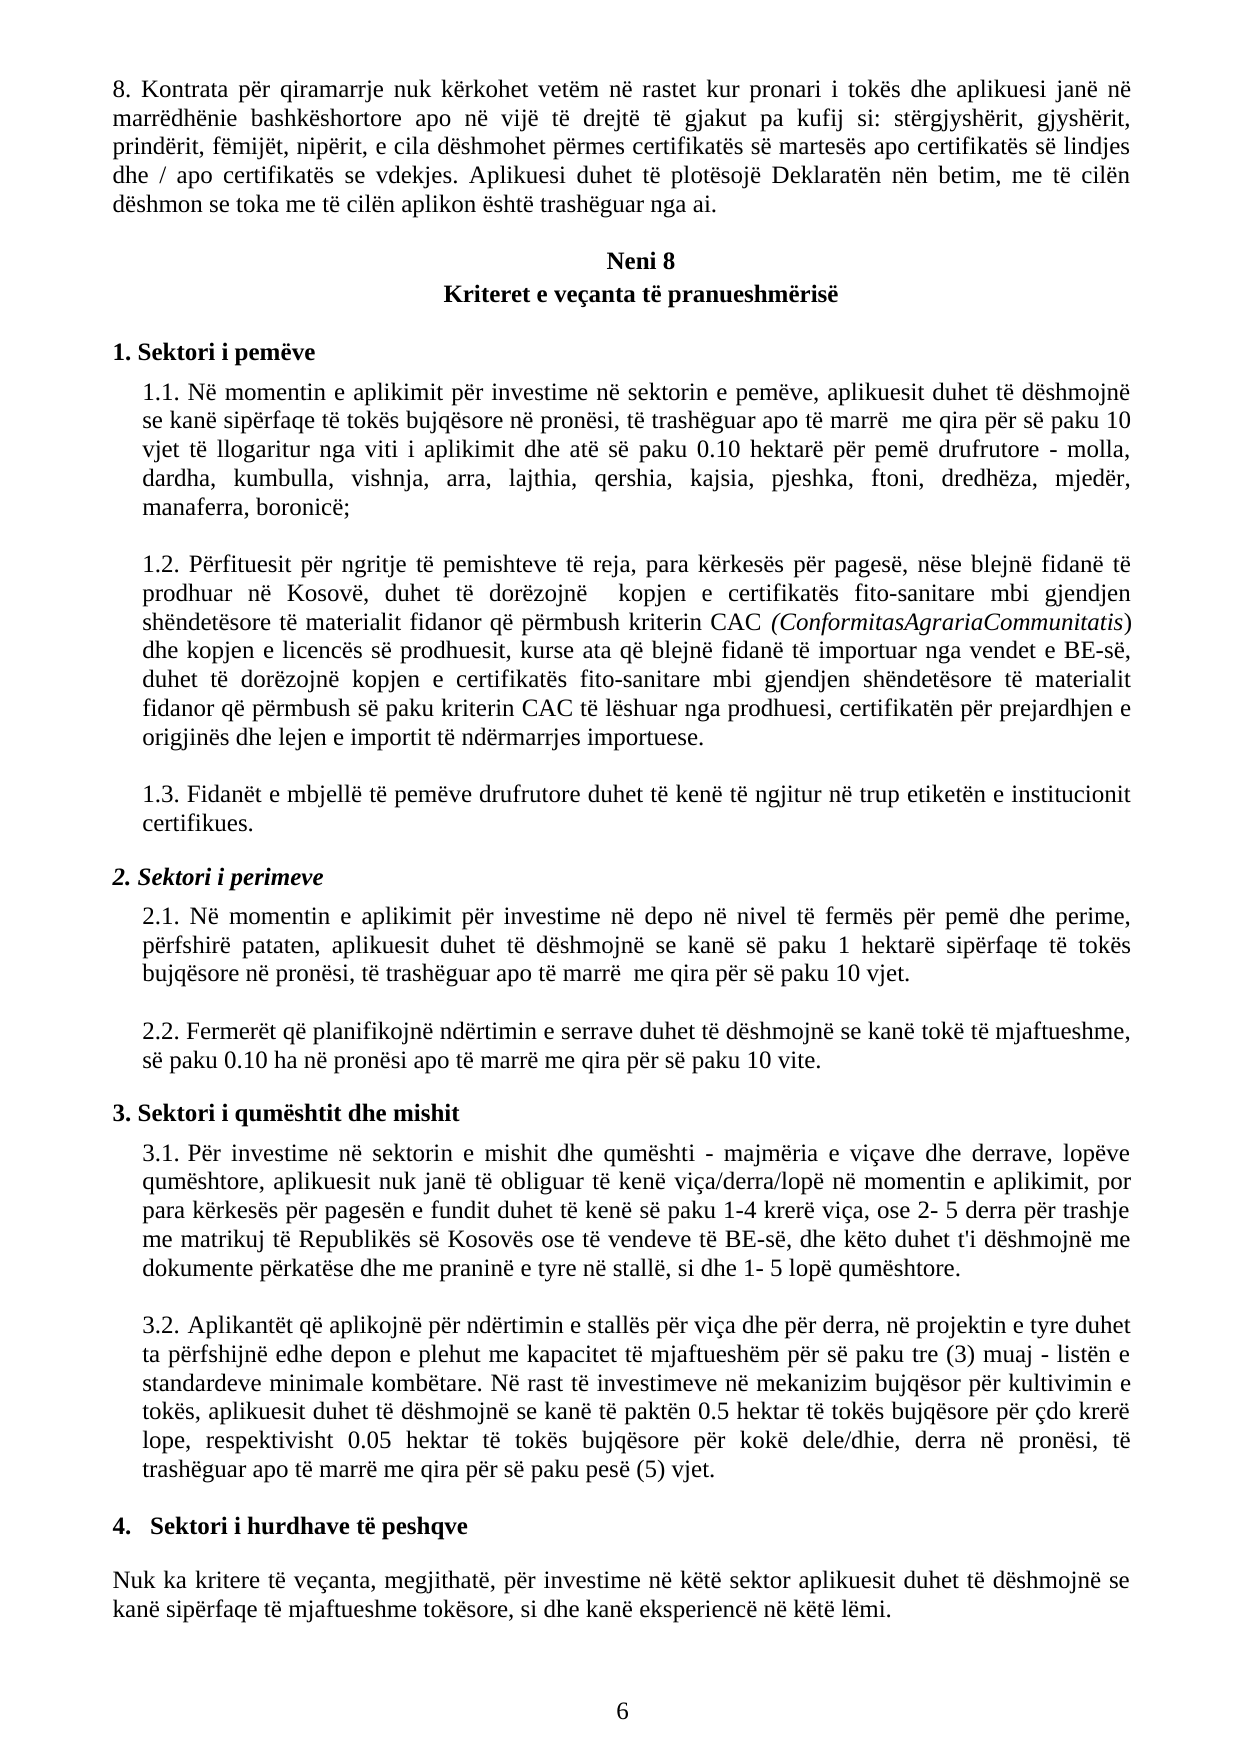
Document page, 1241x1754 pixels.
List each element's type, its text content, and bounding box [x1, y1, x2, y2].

subtitle 1. Sektori i pemëve [112, 337, 1132, 366]
text Nuk ka kritere të veçanta, megjithatë, për investime në këtë sektor aplikuesit duhet të dëshmojnë se kanë sipërfaqe të mjaftueshme tokësore, si dhe kanë eksperiencë në këtë lëmi. [112, 1565, 1132, 1623]
text 2.2. Fermerët që planifikojnë ndërtimin e serrave duhet të dëshmojnë se kanë tokë të mjaftueshme, së paku 0.10 ha në pronësi apo të marrë me qira për së paku 10 vite. [142, 1016, 1132, 1073]
subtitle Neni 8 [150, 246, 1132, 275]
list Sektori i hurdhave të peshqve [112, 1511, 1132, 1540]
text 1.2. Përfituesit për ngritje të pemishteve të reja, para kërkesës për pagesë, nëse blejnë fidanë të prodhuar në Kosovë, duhet të dorëzojnë kopjen e certifikatës fito-sanitare mbi gjendjen shëndetësore të materialit fidanor që përmbush kriterin CAC (ConformitasAgrariaCommunitatis) dhe kopjen e licencës së prodhuesit, kurse ata që blejnë fidanë të importuar nga vendet e BE-së, duhet të dorëzojnë kopjen e certifikatës fito-sanitare mbi gjendjen shëndetësore të materialit fidanor që përmbush së paku kriterin CAC të lëshuar nga prodhuesi, certifikatën për prejardhjen e origjinës dhe lejen e importit të ndërmarrjes importuese. [142, 549, 1132, 750]
subtitle 2. Sektori i perimeve [112, 862, 1132, 890]
text 2.1. Në momentin e aplikimit për investime në depo në nivel të fermës për pemë dhe perime, përfshirë pataten, aplikuesit duhet të dëshmojnë se kanë së paku 1 hektarë sipërfaqe të tokës bujqësore në pronësi, të trashëguar apo të marrë me qira për së paku 10 vjet. [142, 901, 1132, 987]
subtitle 3. Sektori i qumështit dhe mishit [112, 1098, 1132, 1127]
text 8. Kontrata për qiramarrje nuk kërkohet vetëm në rastet kur pronari i tokës dhe aplikuesi janë në marrëdhënie bashkëshortore apo në vijë të drejtë të gjakut pa kufij si: stërgjyshërit, gjyshërit, prindërit, fëmijët, nipërit, e cila dëshmohet përmes certifikatës së martesës apo certifikatës së lindjes dhe / apo certifikatës se vdekjes. Aplikuesi duhet të plotësojë Deklaratën nën betim, me të cilën dëshmon se toka me të cilën aplikon është trashëguar nga ai. [112, 74, 1132, 218]
text 1.1. Në momentin e aplikimit për investime në sektorin e pemëve, aplikuesit duhet të dëshmojnë se kanë sipërfaqe të tokës bujqësore në pronësi, të trashëguar apo të marrë me qira për së paku 10 vjet të llogaritur nga viti i aplikimit dhe atë së paku 0.10 hektarë për pemë drufrutore - molla, dardha, kumbulla, vishnja, arra, lajthia, qershia, kajsia, pjeshka, ftoni, dredhëza, mjedër, manaferra, boronicë; [142, 377, 1132, 520]
list Për investime në sektorin e mishit dhe qumështi - majmëria e viçave dhe derrave, lopëve qumështore, aplikuesit nuk janë të obliguar të kenë viça/derra/lopë në momentin e aplikimit, por para kërkesës për pagesën e fundit duhet të kenë së paku 1-4 krerë viça, ose 2- 5 derra për trashje me matrikuj të Republikës së Kosovës ose të vendeve të BE-së, dhe këto duhet t'i dëshmojnë me dokumente përkatëse dhe me praninë e tyre në stallë, si dhe 1- 5 lopë qumështore. [142, 1138, 1132, 1281]
subtitle Kriteret e veçanta të pranueshmërisë [150, 279, 1132, 308]
text 1.3. Fidanët e mbjellë të pemëve drufrutore duhet të kenë të ngjitur në trup etiketën e institucionit certifikues. [142, 779, 1132, 837]
list Aplikantët që aplikojnë për ndërtimin e stallës për viça dhe për derra, në projektin e tyre duhet ta përfshijnë edhe depon e plehut me kapacitet të mjaftueshëm për së paku tre (3) muaj - listën e standardeve minimale kombëtare. Në rast të investimeve në mekanizim bujqësor për kultivimin e tokës, aplikuesit duhet të dëshmojnë se kanë të paktën 0.5 hektar të tokës bujqësore për çdo krerë lope, respektivisht 0.05 hektar të tokës bujqësore për kokë dele/dhie, derra në pronësi, të trashëguar apo të marrë me qira për së paku pesë (5) vjet. [142, 1310, 1132, 1483]
